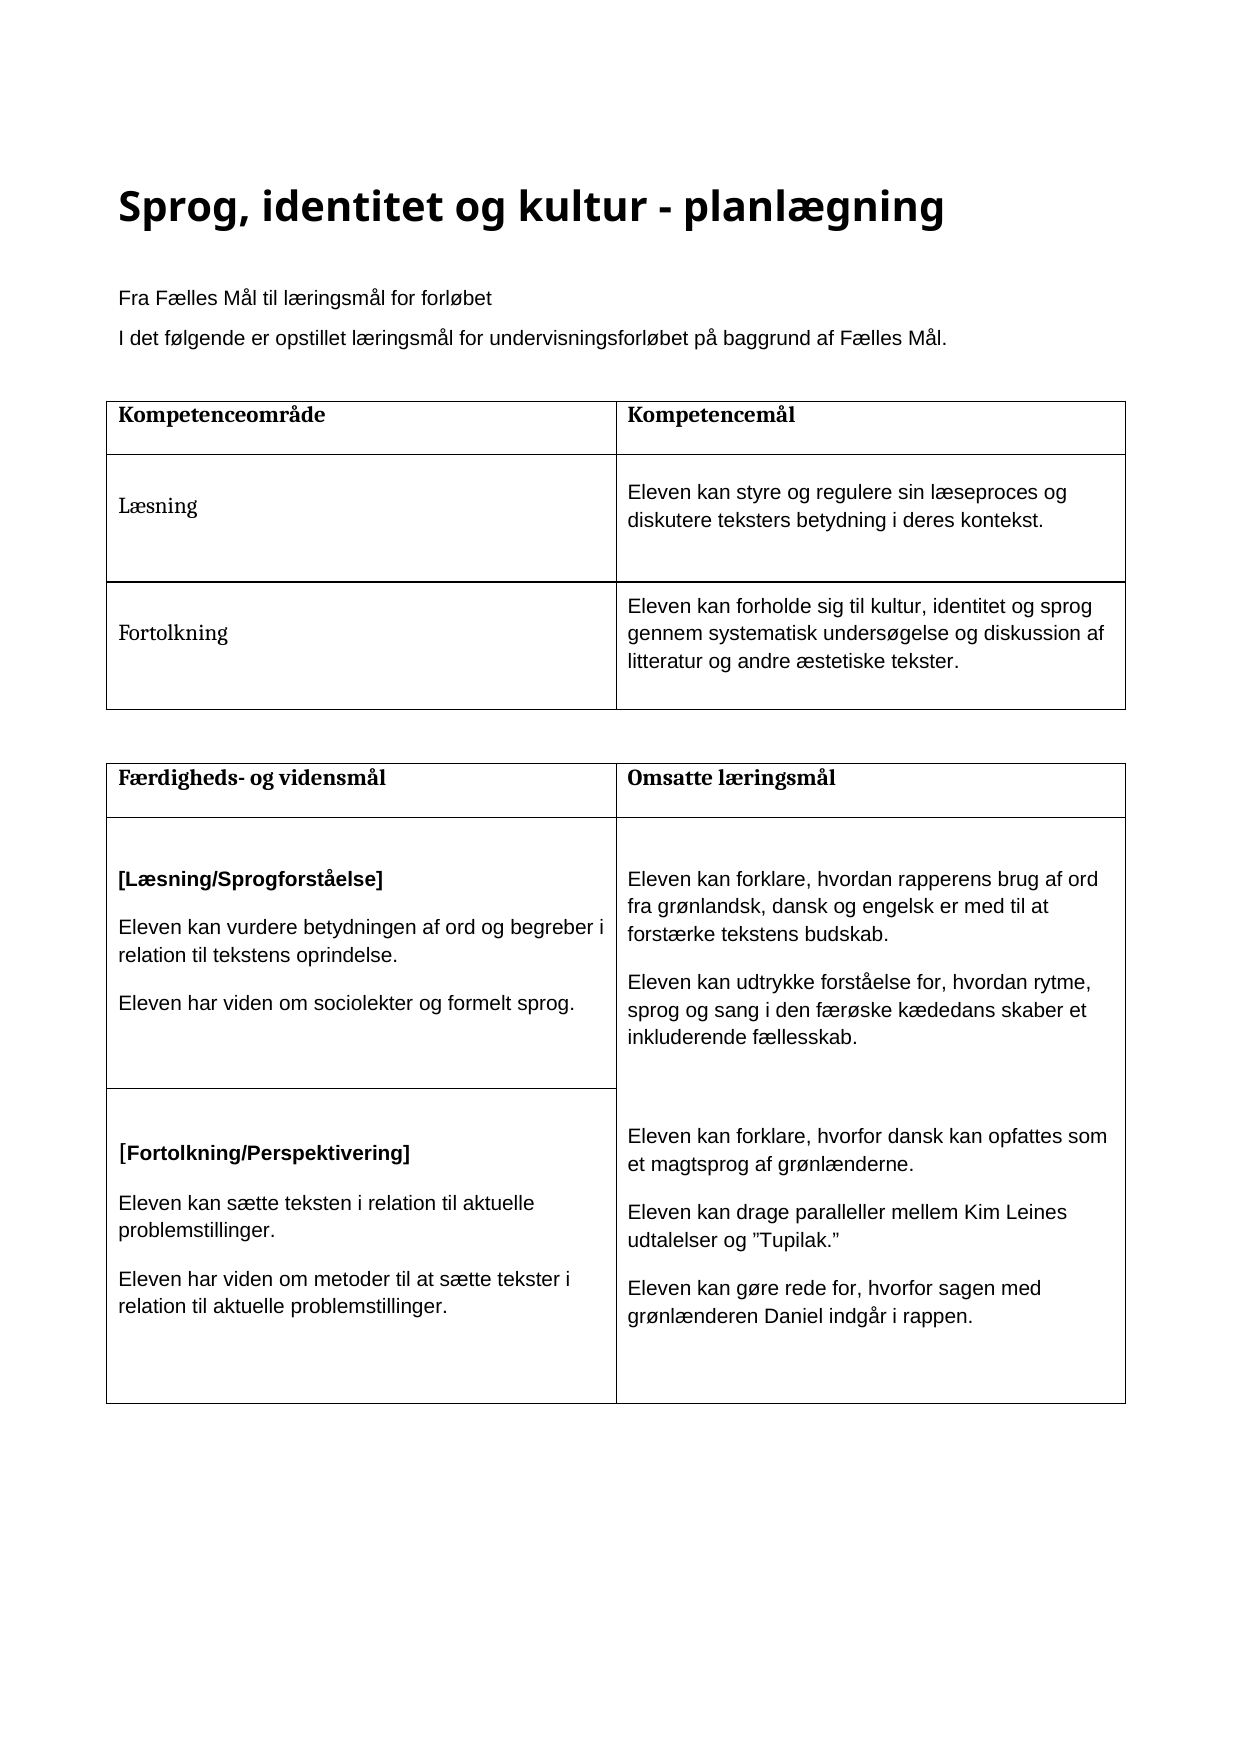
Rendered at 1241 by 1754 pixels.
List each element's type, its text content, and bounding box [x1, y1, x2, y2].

table_cell Eleven kan forholde sig til kultur, identitet og sprog gennem systematisk undersøgelse og diskussion af litteratur og andre æstetiske tekster. [617, 583, 1125, 709]
table_cell [Fortolkning/Perspektivering] Eleven kan sætte teksten i relation til aktuelle problemstillinger. Eleven har viden om metoder til at sætte tekster i relation til aktuelle problemstillinger. [107, 1089, 616, 1403]
table_cell Læsning [107, 455, 616, 581]
text I det følgende er opstillet læringsmål for undervisningsforløbet på baggrund af Fælles Mål. [118, 326, 1122, 349]
table_header Færdigheds- og vidensmål [107, 764, 616, 817]
text Sprog, identitet og kultur - planlægning [118, 177, 1122, 234]
table_cell [Læsning/Sprogforståelse] Eleven kan vurdere betydningen af ord og begreber i relation til tekstens oprindelse. Eleven har viden om sociolekter og formelt sprog. [107, 818, 616, 1087]
table_cell Eleven kan styre og regulere sin læseproces og diskutere teksters betydning i deres kontekst. [617, 455, 1125, 581]
table_cell Eleven kan forklare, hvordan rapperens brug af ord fra grønlandsk, dansk og engelsk er med til at forstærke tekstens budskab. Eleven kan udtrykke forståelse for, hvordan rytme, sprog og sang i den færøske kædedans skaber et inkluderende fællesskab. Eleven kan forklare, hvorfor dansk kan opfattes som et magtsprog af grønlænderne. Eleven kan drage paralleller mellem Kim Leines udtalelser og ”Tupilak.” Eleven kan gøre rede for, hvorfor sagen med grønlænderen Daniel indgår i rappen. [617, 818, 1125, 1403]
table_header Kompetenceområde [107, 402, 616, 454]
text Fra Fælles Mål til læringsmål for forløbet [118, 286, 1122, 310]
table_header Omsatte læringsmål [617, 764, 1125, 817]
table_header Kompetencemål [617, 402, 1125, 454]
table_cell Fortolkning [107, 583, 616, 709]
